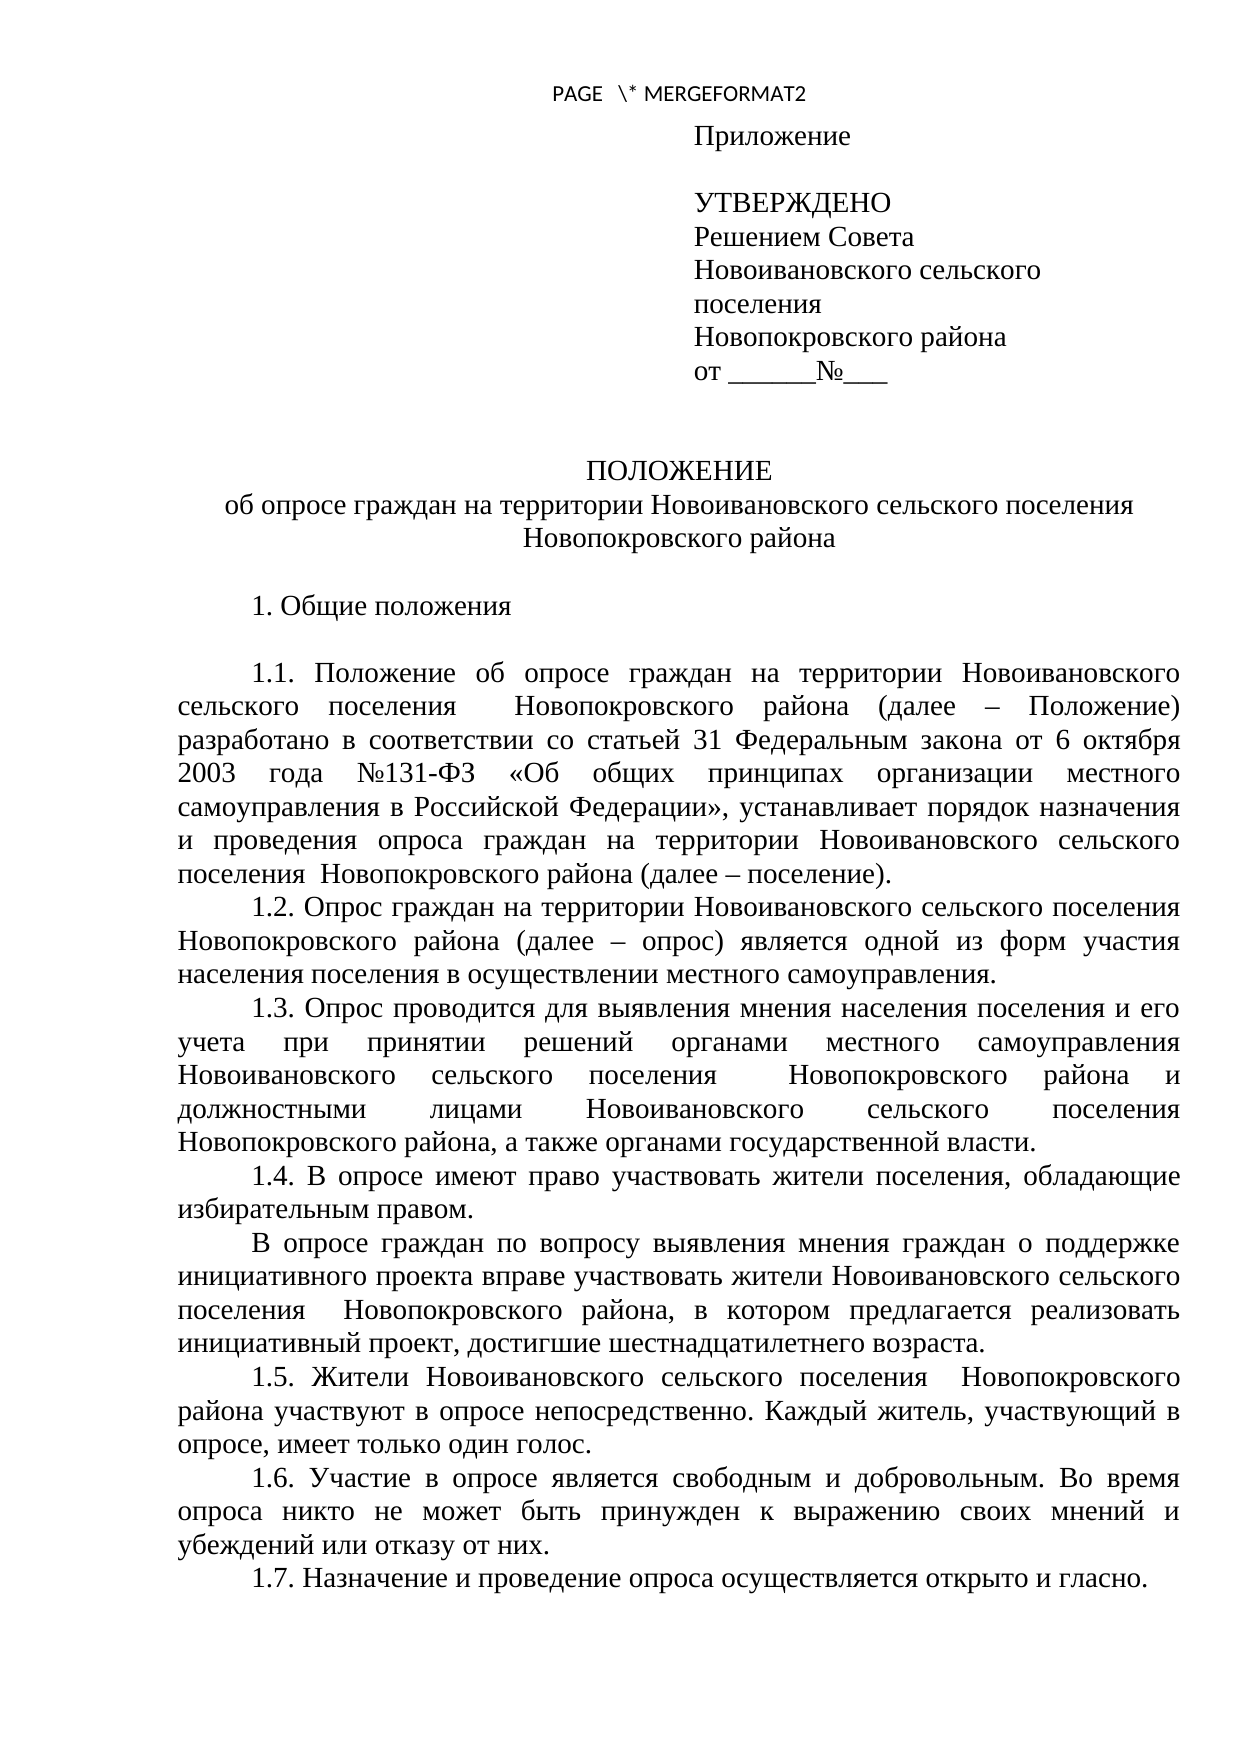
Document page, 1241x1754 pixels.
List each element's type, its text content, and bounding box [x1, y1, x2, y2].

text Новоивановского сельского [693, 252, 1181, 286]
text Решением Совета [693, 219, 1181, 252]
text ПОЛОЖЕНИЕ [177, 453, 1181, 487]
text 1.1. Положение об опросе граждан на территории Новоивановского сельского поселения Новопокровского района (далее – Положение) разработано в соответствии со статьей 31 Федеральным закона от 6 октября 2003 года №131-ФЗ «Об общих принципах организации местного самоуправления в Российской Федерации», устанавливает порядок назначения и проведения опроса граждан на территории Новоивановского сельского поселения Новопокровского района (далее – поселение). [177, 655, 1181, 889]
text 1.5. Жители Новоивановского сельского поселения Новопокровского района участвуют в опросе непосредственно. Каждый житель, участвующий в опросе, имеет только один голос. [177, 1359, 1181, 1460]
text Новопокровского района [693, 319, 1181, 353]
text об опросе граждан на территории Новоивановского сельского поселения Новопокровского района [177, 487, 1181, 554]
text 1.7. Назначение и проведение опроса осуществляется открыто и гласно. [177, 1560, 1181, 1594]
text Приложение [693, 118, 1181, 152]
text 1.3. Опрос проводится для выявления мнения населения поселения и его учета при принятии решений органами местного самоуправления Новоивановского сельского поселения Новопокровского района и должностными лицами Новоивановского сельского поселения Новопокровского района, а также органами государственной власти. [177, 990, 1181, 1158]
text 1.6. Участие в опросе является свободным и добровольным. Во время опроса никто не может быть принужден к выражению своих мнений и убеждений или отказу от них. [177, 1460, 1181, 1560]
text 1.2. Опрос граждан на территории Новоивановского сельского поселения Новопокровского района (далее – опрос) является одной из форм участия населения поселения в осуществлении местного самоуправления. [177, 889, 1181, 990]
text 1.4. В опросе имеют право участвовать жители поселения, обладающие избирательным правом. [177, 1158, 1181, 1225]
text 1. Общие положения [177, 588, 1181, 621]
text В опросе граждан по вопросу выявления мнения граждан о поддержке инициативного проекта вправе участвовать жители Новоивановского сельского поселения Новопокровского района, в котором предлагается реализовать инициативный проект, достигшие шестнадцатилетнего возраста. [177, 1225, 1181, 1359]
text от ______№___ [693, 353, 1181, 386]
text поселения [693, 286, 1181, 319]
text УТВЕРЖДЕНО [693, 185, 1181, 219]
